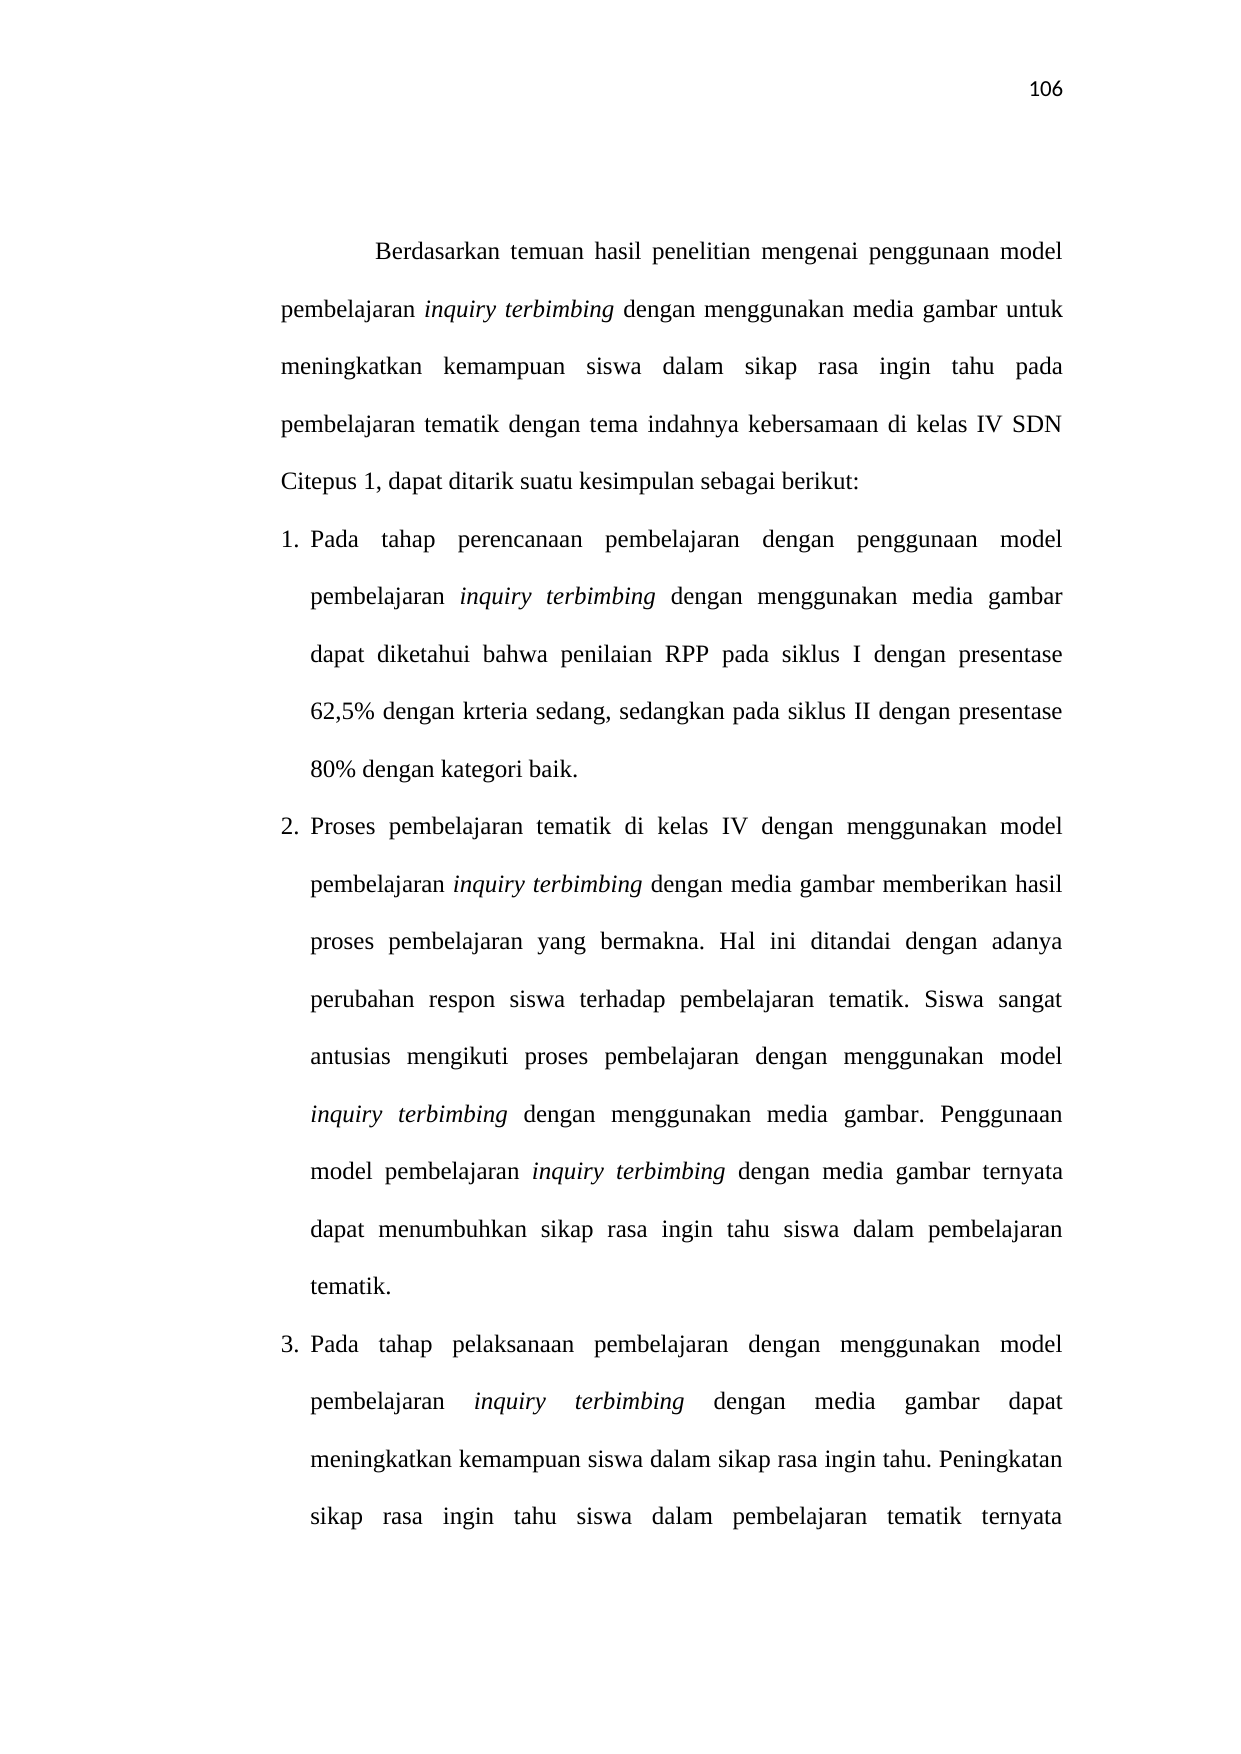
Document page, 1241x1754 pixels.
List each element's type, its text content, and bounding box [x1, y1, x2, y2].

list Proses pembelajaran tematik di kelas IV dengan menggunakan model pembelajaran inquiry terbimbing dengan media gambar memberikan hasil proses pembelajaran yang bermakna. Hal ini ditandai dengan adanya perubahan respon siswa terhadap pembelajaran tematik. Siswa sangat antusias mengikuti proses pembelajaran dengan menggunakan model inquiry terbimbing dengan menggunakan media gambar. Penggunaan model pembelajaran inquiry terbimbing dengan media gambar ternyata dapat menumbuhkan sikap rasa ingin tahu siswa dalam pembelajaran tematik. [281, 811, 1063, 1300]
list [281, 1329, 1063, 1530]
list Pada tahap perencanaan pembelajaran dengan penggunaan model pembelajaran inquiry terbimbing dengan menggunakan media gambar dapat diketahui bahwa penilaian RPP pada siklus I dengan presentase 62,5% dengan krteria sedang, sedangkan pada siklus II dengan presentase 80% dengan kategori baik. [281, 524, 1063, 782]
list Berdasarkan temuan hasil penelitian mengenai penggunaan model pembelajaran inquiry terbimbing dengan menggunakan media gambar untuk meningkatkan kemampuan siswa dalam sikap rasa ingin tahu pada pembelajaran tematik dengan tema indahnya kebersamaan di kelas IV SDN Citepus 1, dapat ditarik suatu kesimpulan sebagai berikut: [281, 236, 1063, 495]
